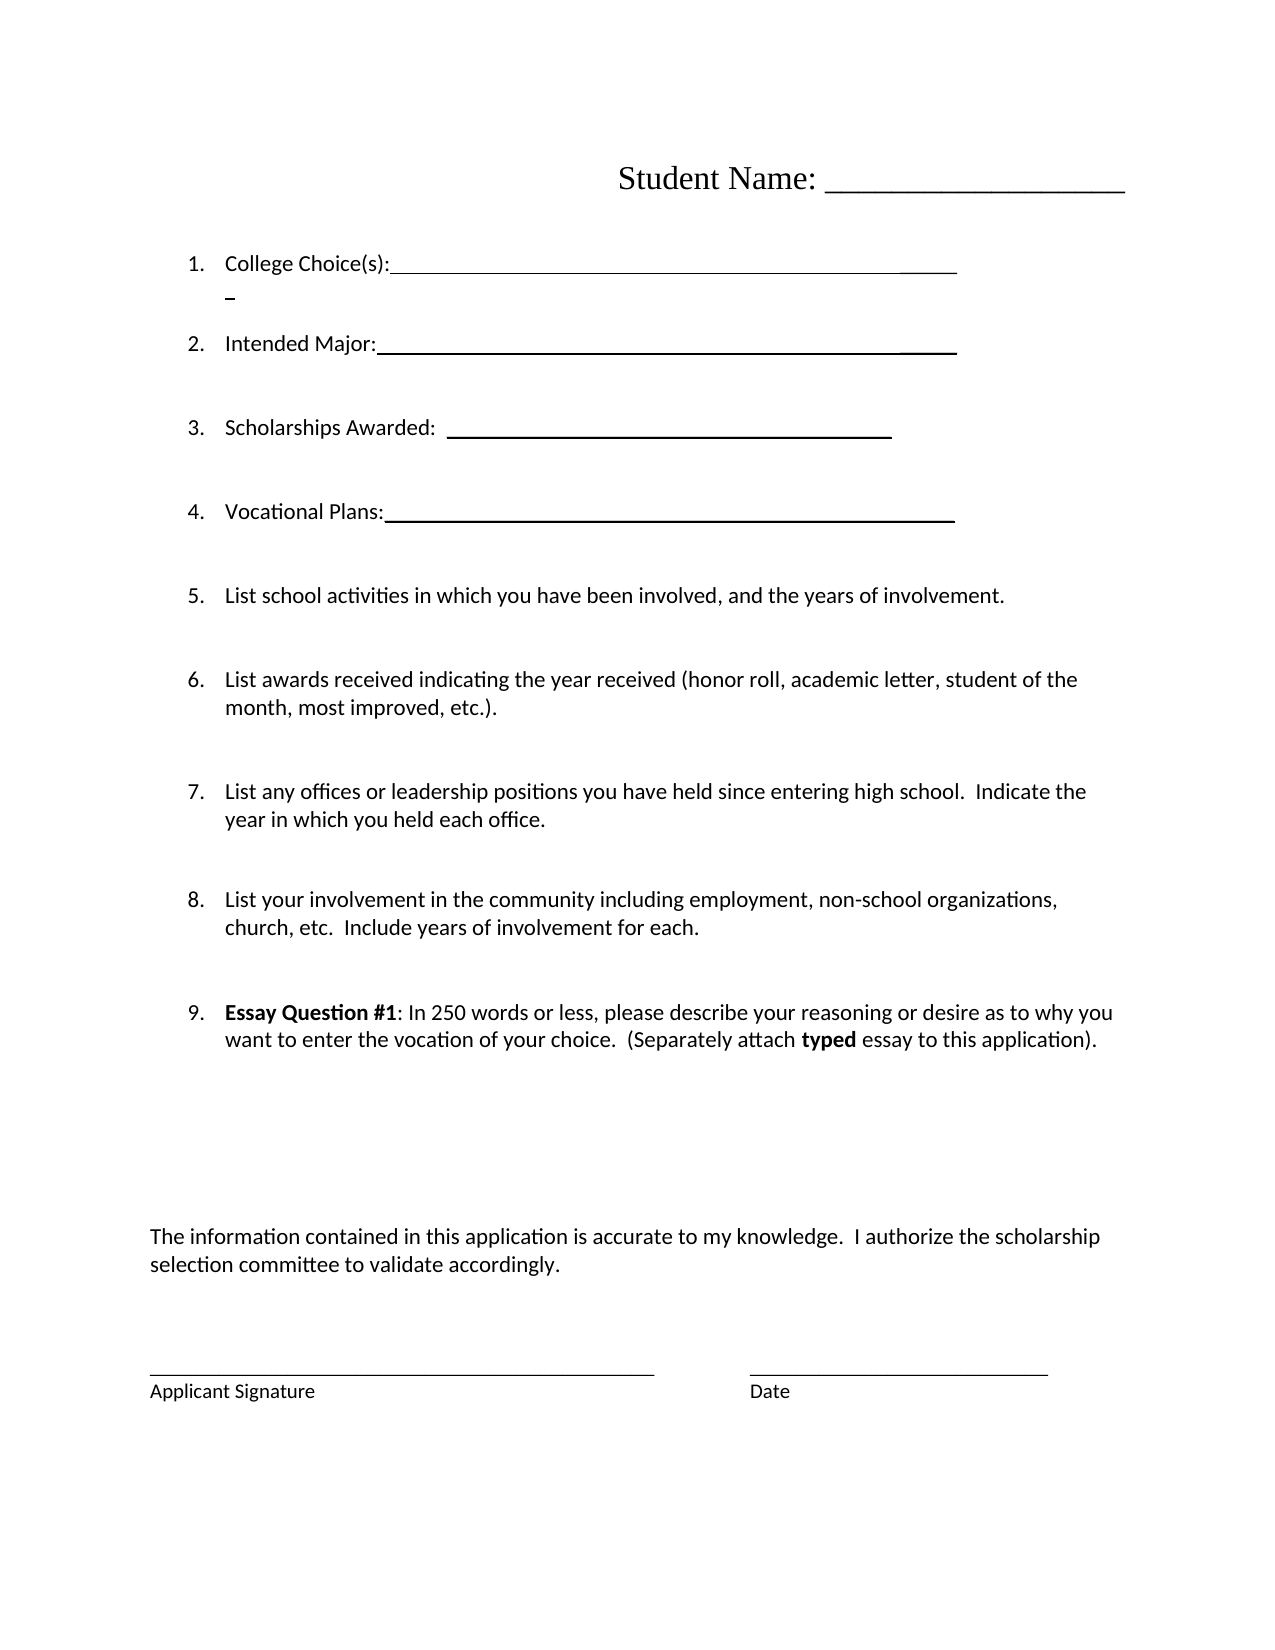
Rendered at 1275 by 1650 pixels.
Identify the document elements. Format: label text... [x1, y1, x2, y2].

list Vocational Plans:__________________________________________________ [187, 497, 1125, 525]
text ____________________________________________ __________________________ [150, 1352, 1125, 1379]
text The information contained in this application is accurate to my knowledge. I authorize the scholarship selection committee to validate accordingly. [150, 1222, 1125, 1278]
text Student Name: __________________ [150, 158, 1125, 197]
list Scholarships Awarded: _______________________________________ [187, 413, 1125, 441]
list Intended Major: _____ [187, 329, 1125, 357]
list College Choice(s): _____ [187, 249, 1125, 277]
list List any offices or leadership positions you have held since entering high school. Indicate the year in which you held each office. [187, 777, 1125, 833]
list List awards received indicating the year received (honor roll, academic letter, student of the month, most improved, etc.). [187, 665, 1125, 721]
list Essay Question #1: In 250 words or less, please describe your reasoning or desire as to why you want to enter the vocation of your choice. (Separately attach typed essay to this application). [187, 998, 1125, 1054]
list List your involvement in the community including employment, non-school organizations, church, etc. Include years of involvement for each. [187, 886, 1125, 942]
list List school activities in which you have been involved, and the years of involvement. [187, 581, 1125, 609]
text Applicant Signature Date [150, 1379, 1125, 1404]
